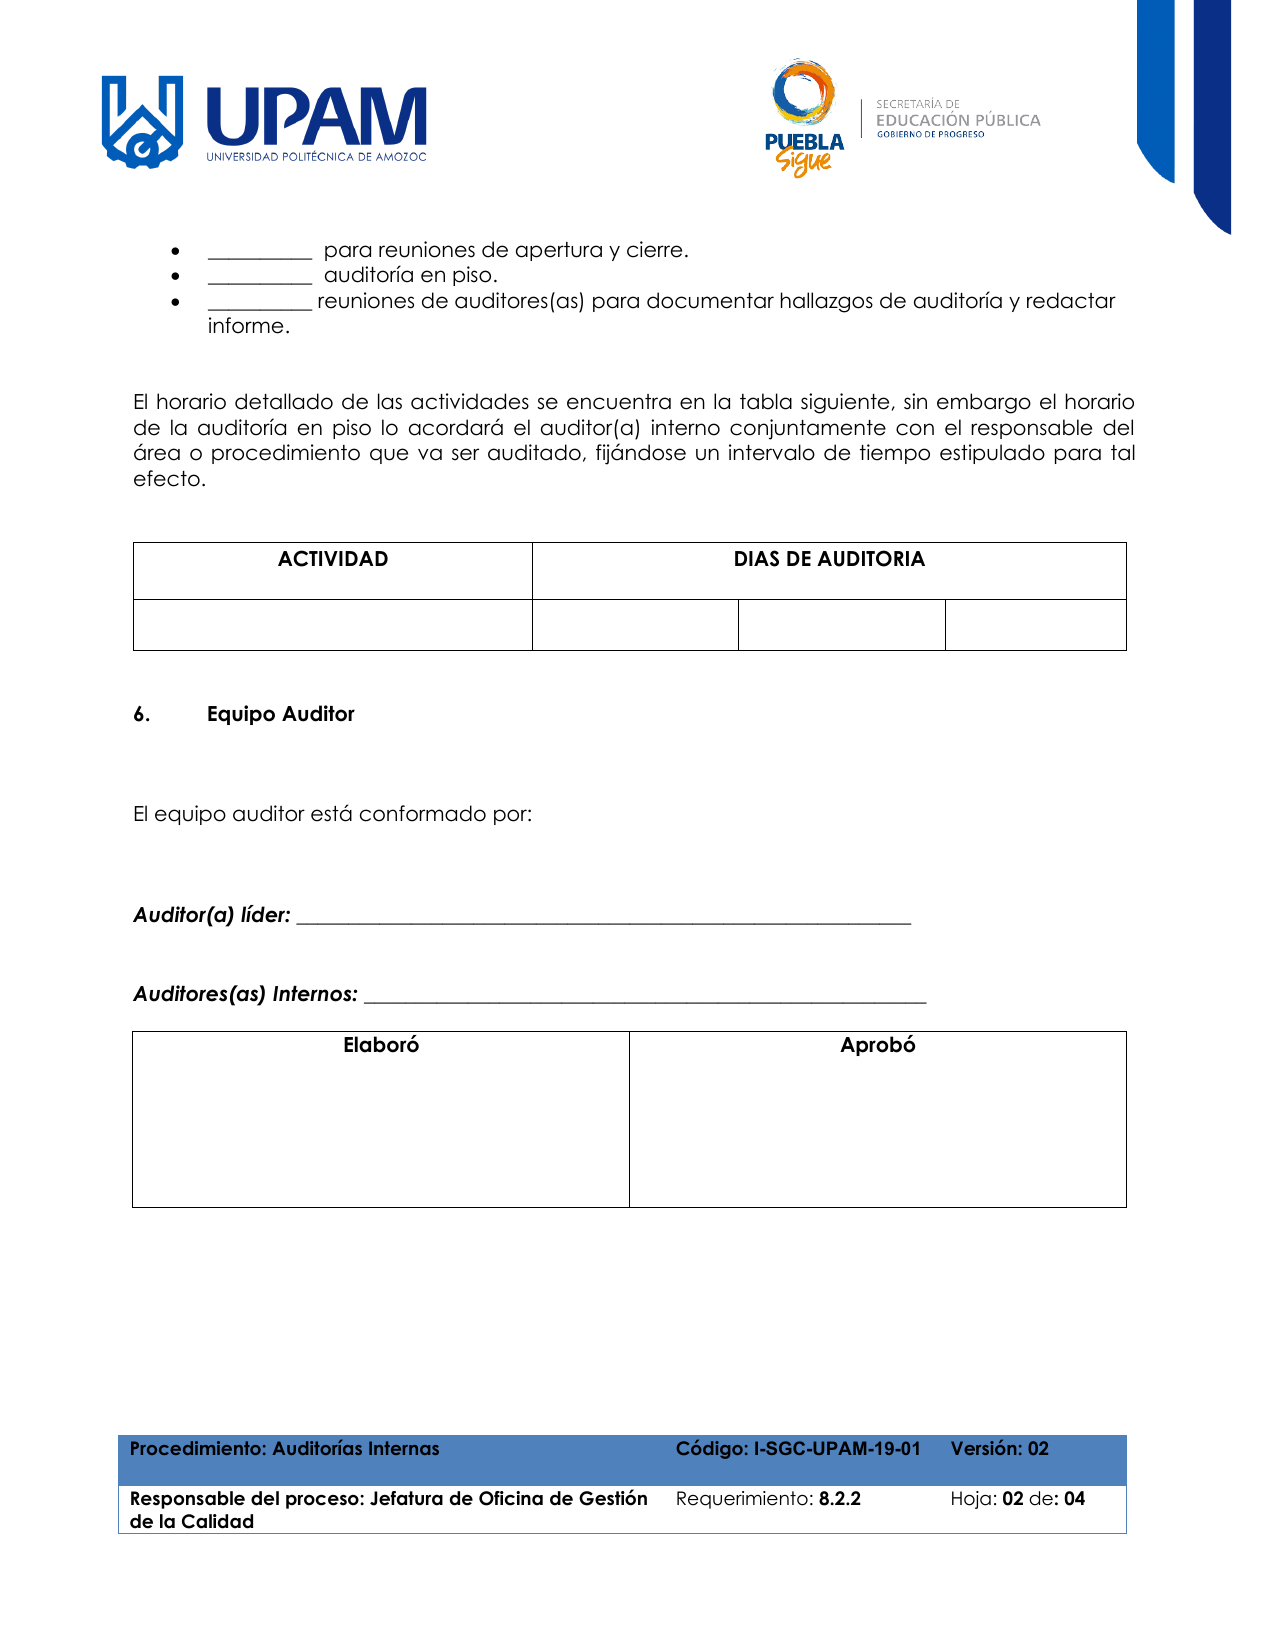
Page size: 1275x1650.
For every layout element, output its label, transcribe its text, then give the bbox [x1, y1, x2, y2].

picture [1137, 0, 1232, 235]
table_cell [739, 600, 945, 649]
list __________ para reuniones de apertura y cierre. [170, 236, 1137, 262]
text El horario detallado de las actividades se encuentra en la tabla siguiente, sin embargo el horario de la auditoría en piso lo acordará el auditor(a) interno conjuntamente con el responsable del área o procedimiento que va ser auditado, fijándose un intervalo de tiempo estipulado para tal efecto. [133, 388, 1137, 491]
text 6. Equipo Auditor [133, 701, 1137, 726]
picture [101, 75, 427, 169]
list __________ reuniones de auditores(as) para documentar hallazgos de auditoría y redactar informe. [170, 287, 1137, 338]
text El equipo auditor está conformado por: [133, 801, 1137, 826]
text Auditor(a) líder: ___________________________________________________________ [133, 901, 1137, 927]
picture [765, 57, 1041, 179]
table_header DIAS DE AUDITORIA [533, 543, 1126, 599]
table_header Elaboró [133, 1032, 629, 1207]
list __________ auditoría en piso. [170, 262, 1137, 287]
table_header ACTIVIDAD [134, 543, 532, 599]
table_cell [134, 600, 532, 649]
table_header Aprobó [630, 1032, 1126, 1207]
table_cell [946, 600, 1126, 649]
table_cell [533, 600, 738, 649]
text Auditores(as) Internos: ______________________________________________________ [133, 981, 1137, 1006]
